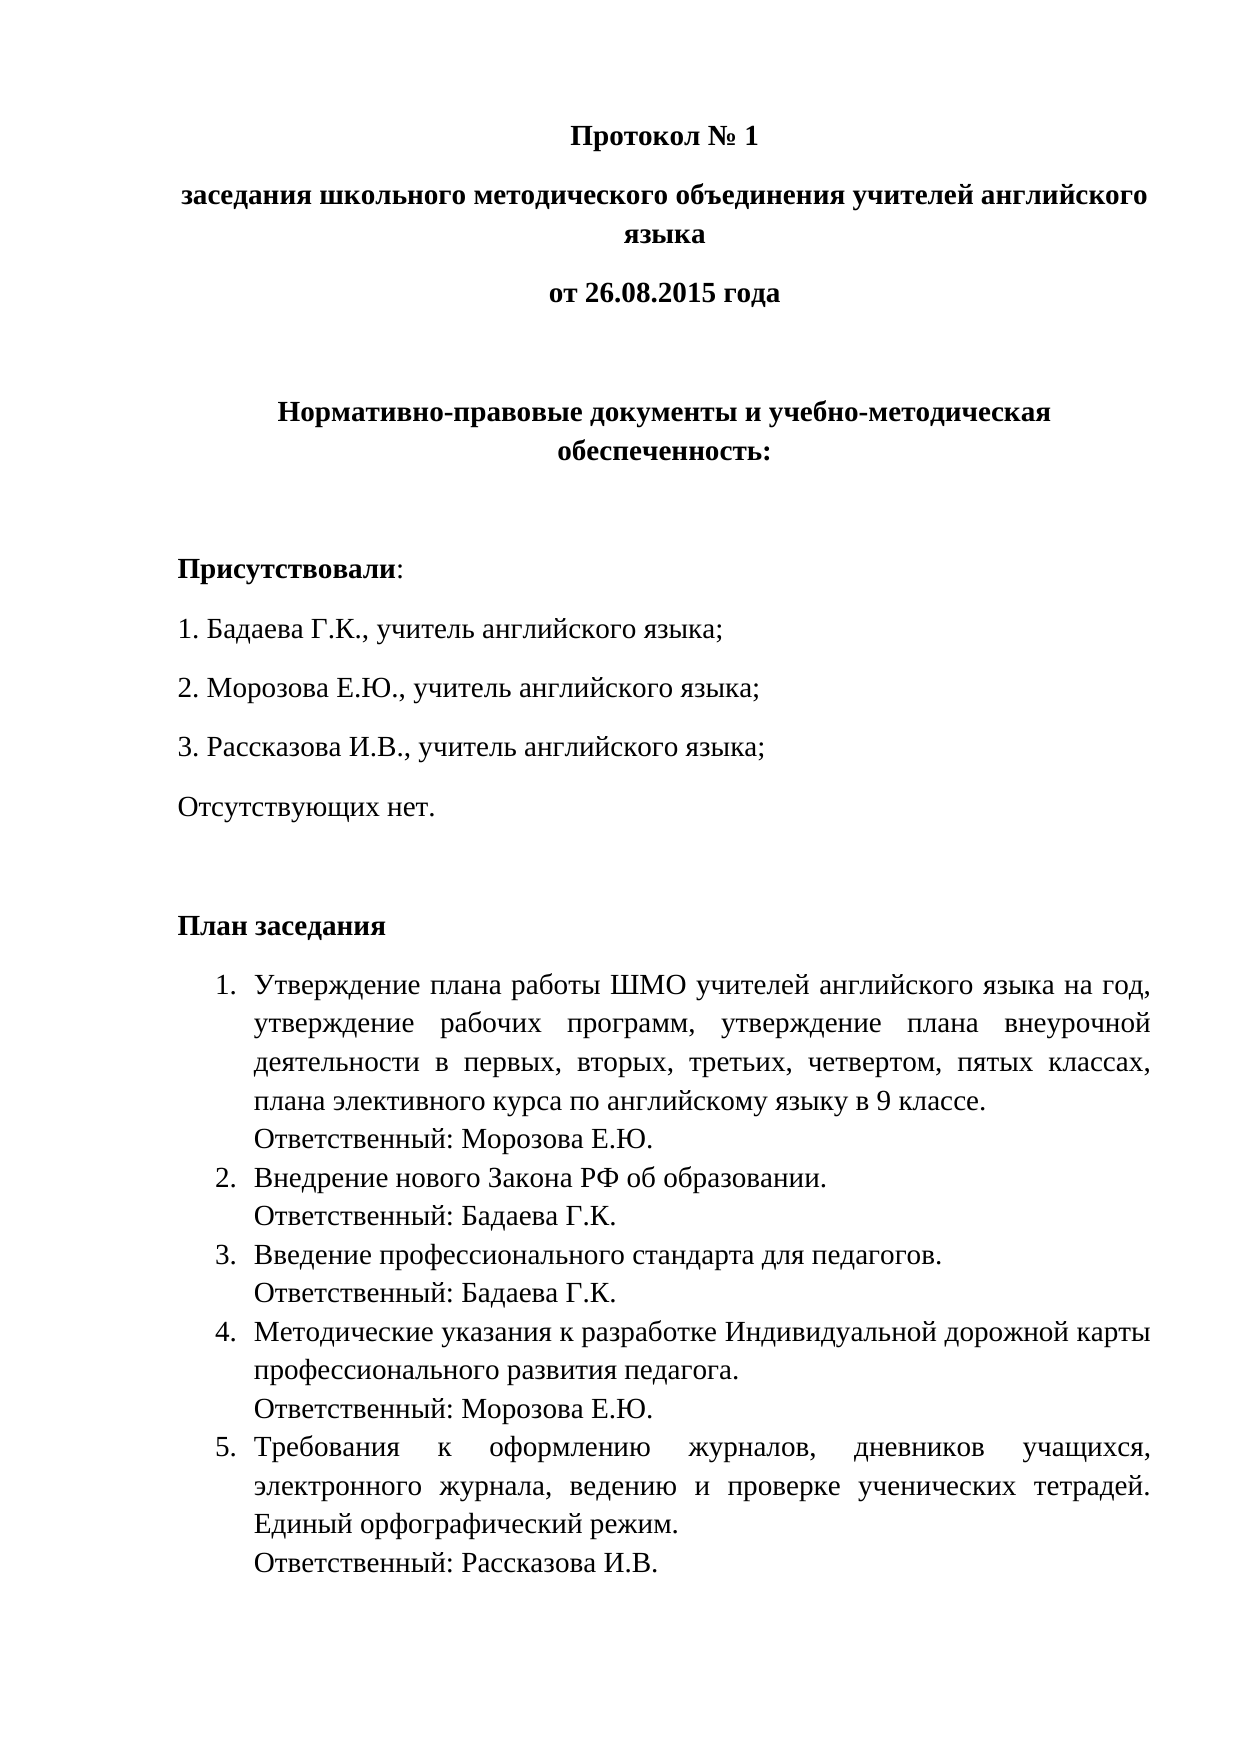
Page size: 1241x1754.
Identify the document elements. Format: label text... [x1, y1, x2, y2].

text 3. Рассказова И.В., учитель английского языка; [177, 729, 1152, 763]
text Отсутствующих нет. [177, 789, 1152, 822]
list Ответственный: Морозова Е.Ю. [254, 1391, 1152, 1424]
list Ответственный: Бадаева Г.К. [254, 1198, 1152, 1232]
text от 26.08.2015 года [177, 275, 1152, 309]
list Ответственный: Морозова Е.Ю. [254, 1121, 1152, 1155]
text 1. Бадаева Г.К., учитель английского языка; [177, 611, 1152, 644]
list Ответственный: Бадаева Г.К. [254, 1275, 1152, 1309]
text Нормативно-правовые документы и учебно-методическая обеспеченность: [177, 394, 1152, 466]
text Присутствовали: [177, 551, 1152, 585]
text План заседания [177, 908, 1152, 941]
list Внедрение нового Закона РФ об образовании. [215, 1160, 1152, 1193]
list Утверждение плана работы ШМО учителей английского языка на год, утверждение рабочих программ, утверждение плана внеурочной деятельности в первых, вторых, третьих, четвертом, пятых классах, плана элективного курса по английскому языку в 9 классе. [215, 967, 1152, 1116]
list Требования к оформлению журналов, дневников учащихся, электронного журнала, ведению и проверке ученических тетрадей. Единый орфографический режим. [215, 1429, 1152, 1540]
text Протокол № 1 [177, 118, 1152, 152]
list Ответственный: Рассказова И.В. [254, 1545, 1152, 1579]
list Введение профессионального стандарта для педагогов. [215, 1237, 1152, 1270]
list Методические указания к разработке Индивидуальной дорожной карты профессионального развития педагога. [215, 1314, 1152, 1386]
text заседания школьного методического объединения учителей английского языка [177, 177, 1152, 249]
text 2. Морозова Е.Ю., учитель английского языка; [177, 670, 1152, 704]
